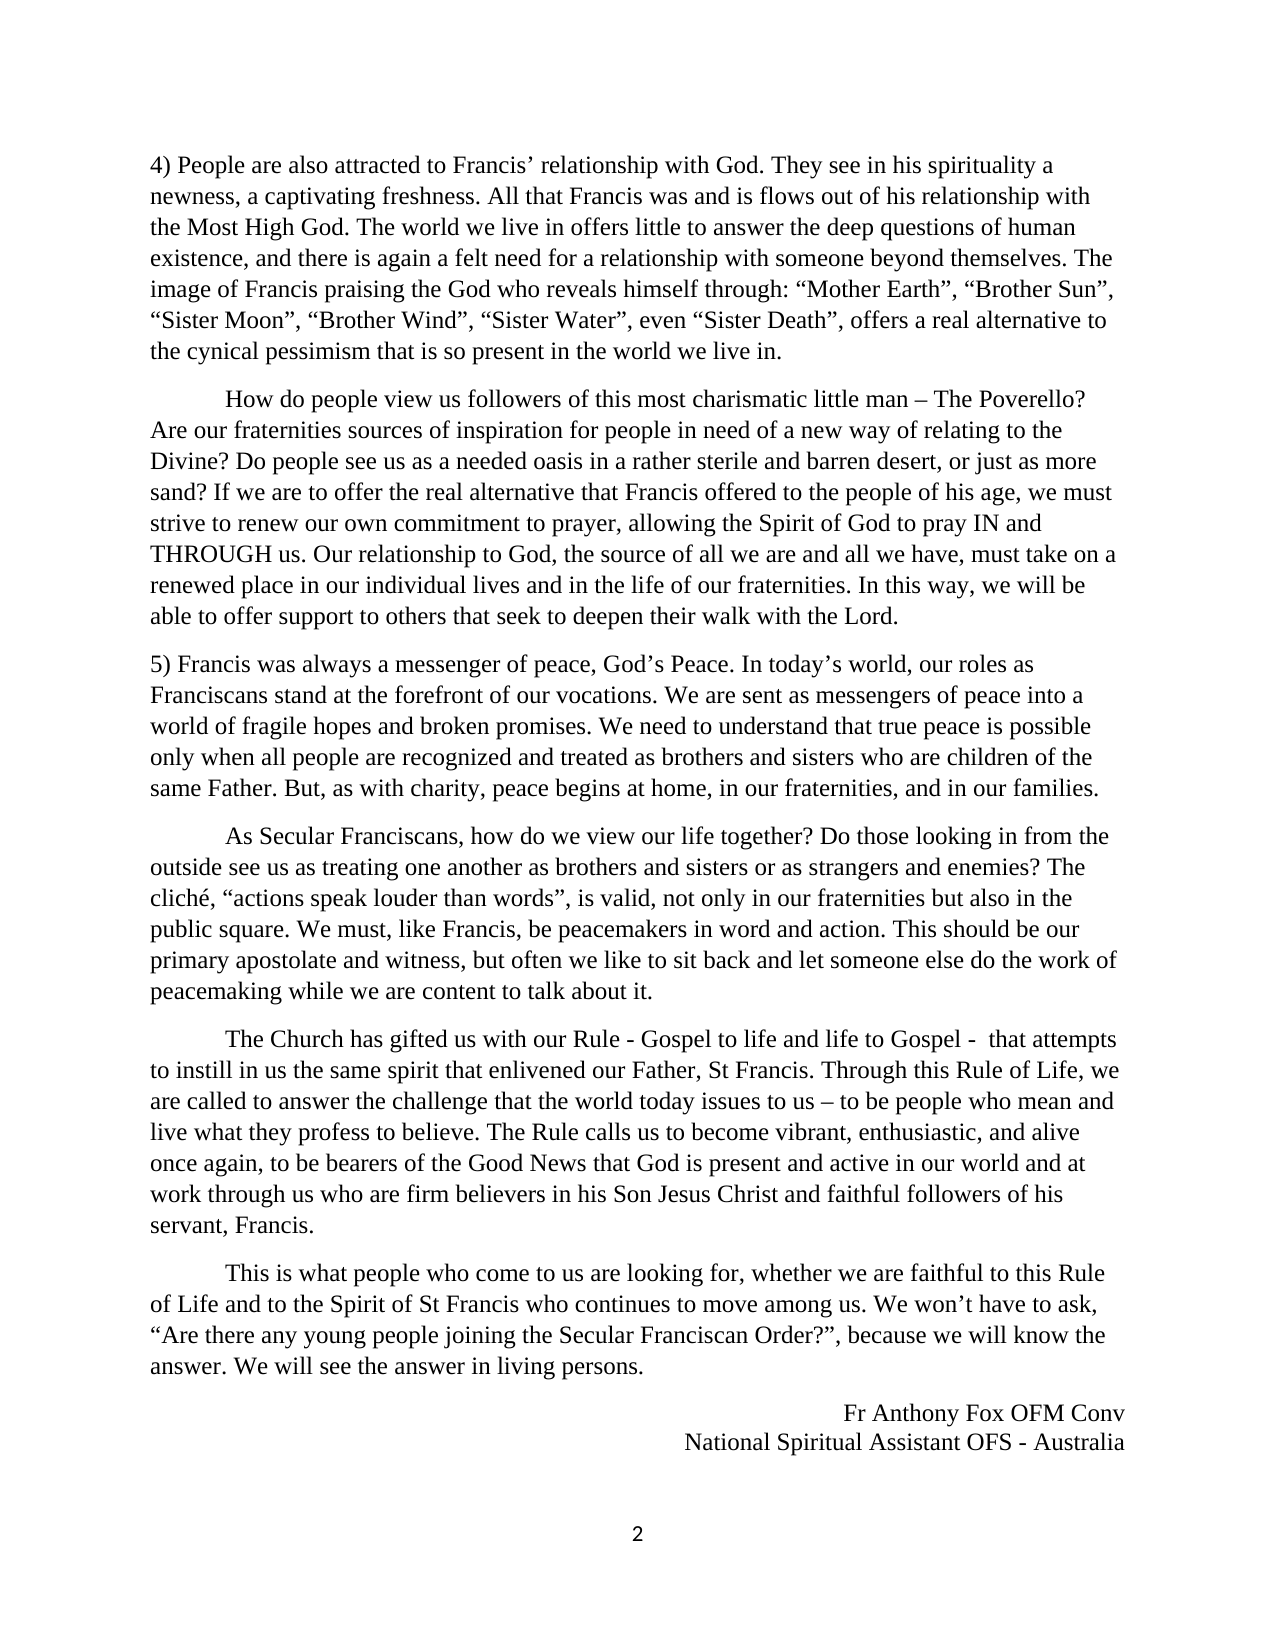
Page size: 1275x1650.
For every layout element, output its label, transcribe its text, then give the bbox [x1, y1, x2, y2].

text 5) Francis was always a messenger of peace, God’s Peace. In today’s world, our roles as Franciscans stand at the forefront of our vocations. We are sent as messengers of peace into a world of fragile hopes and broken promises. We need to understand that true peace is possible only when all people are recognized and treated as brothers and sisters who are children of the same Father. But, as with charity, peace begins at home, in our fraternities, and in our families. [150, 649, 1125, 802]
text Fr Anthony Fox OFM Conv [150, 1398, 1125, 1427]
text How do people view us followers of this most charismatic little man – The Poverello? Are our fraternities sources of inspiration for people in need of a new way of relating to the Divine? Do people see us as a needed oasis in a rather sterile and barren desert, or just as more sand? If we are to offer the real alternative that Francis offered to the people of his age, we must strive to renew our own commitment to prayer, allowing the Spirit of God to pray IN and THROUGH us. Our relationship to God, the source of all we are and all we have, must take on a renewed place in our individual lives and in the life of our fraternities. In this way, we will be able to offer support to others that seek to deepen their walk with the Lord. [150, 384, 1125, 630]
text The Church has gifted us with our Rule - Gospel to life and life to Gospel - that attempts to instill in us the same spirit that enlivened our Father, St Francis. Through this Rule of Life, we are called to answer the challenge that the world today issues to us – to be people who mean and live what they profess to believe. The Rule calls us to become vibrant, enthusiastic, and alive once again, to be bearers of the Good News that God is present and active in our world and at work through us who are firm believers in his Son Jesus Christ and faithful followers of his servant, Francis. [150, 1024, 1125, 1239]
text This is what people who come to us are looking for, whether we are faithful to this Rule of Life and to the Spirit of St Francis who continues to move among us. We won’t have to ask, “Are there any young people joining the Secular Franciscan Order?”, because we will know the answer. We will see the answer in living persons. [150, 1258, 1125, 1379]
text National Spiritual Assistant OFS - Australia [150, 1427, 1125, 1456]
text As Secular Franciscans, how do we view our life together? Do those looking in from the outside see us as treating one another as brothers and sisters or as strangers and enemies? The cliché, “actions speak louder than words”, is valid, not only in our fraternities but also in the public square. We must, like Francis, be peacemakers in word and action. This should be our primary apostolate and witness, but often we like to sit back and let someone else do the work of peacemaking while we are content to talk about it. [150, 821, 1125, 1005]
text 4) People are also attracted to Francis’ relationship with God. They see in his spirituality a newness, a captivating freshness. All that Francis was and is flows out of his relationship with the Most High God. The world we live in offers little to answer the deep questions of human existence, and there is again a felt need for a relationship with someone beyond themselves. The image of Francis praising the God who reveals himself through: “Mother Earth”, “Brother Sun”, “Sister Moon”, “Brother Wind”, “Sister Water”, even “Sister Death”, offers a real alternative to the cynical pessimism that is so present in the world we live in. [150, 150, 1125, 365]
